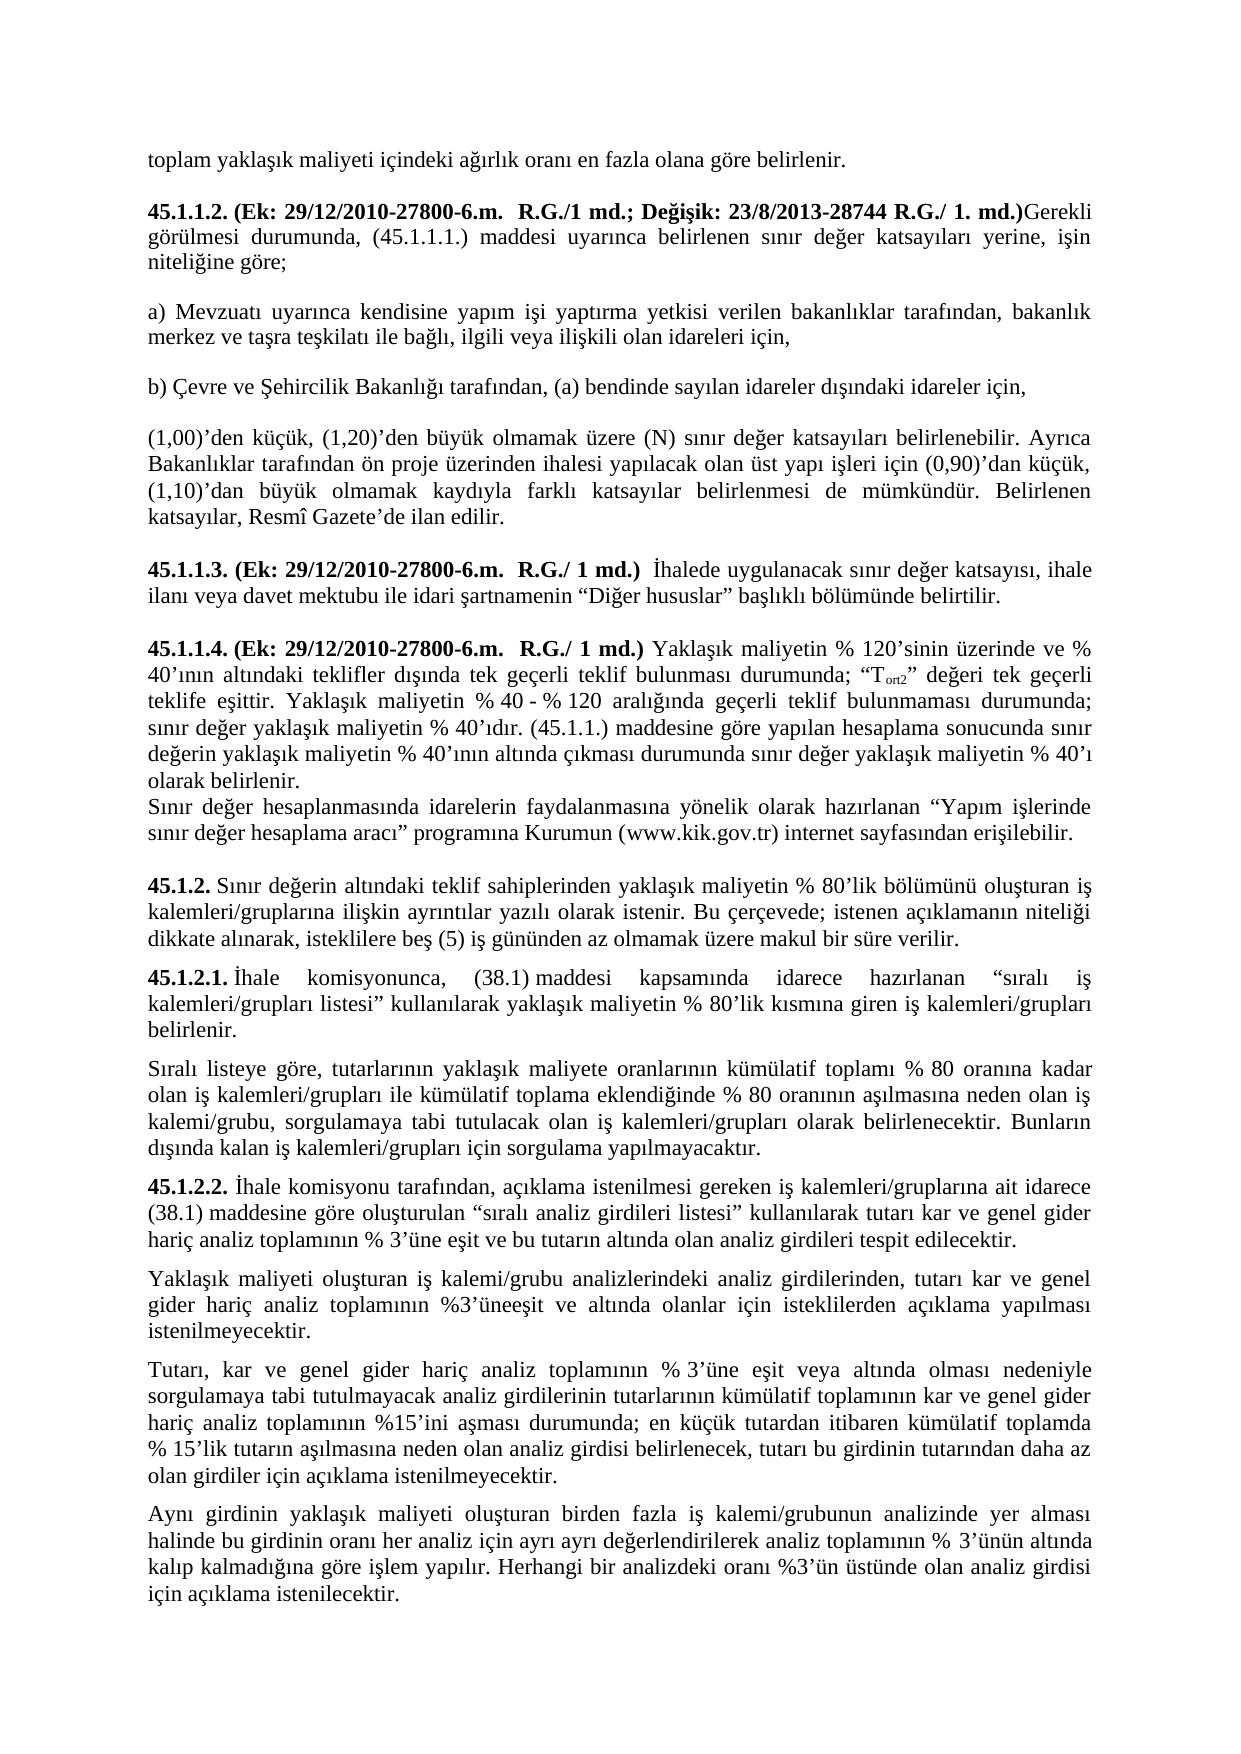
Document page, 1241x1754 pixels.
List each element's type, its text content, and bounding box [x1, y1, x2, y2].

text b) Çevre ve Şehircilik Bakanlığı tarafından, (a) bendinde sayılan idareler dışındaki idareler için, [148, 374, 1092, 399]
text 45.1.1.2. (Ek: 29/12/2010-27800-6.m. R.G./1 md.; Değişik: 23/8/2013-28744 R.G./ 1. md.)Gerekli görülmesi durumunda, (45.1.1.1.) maddesi uyarınca belirlenen sınır değer katsayıları yerine, işin niteliğine göre; [148, 199, 1092, 274]
text Aynı girdinin yaklaşık maliyeti oluşturan birden fazla iş kalemi/grubunun analizinde yer alması halinde bu girdinin oranı her analiz için ayrı ayrı değerlendirilerek analiz toplamının % 3’ünün altında kalıp kalmadığına göre işlem yapılır. Herhangi bir analizdeki oranı %3’ün üstünde olan analiz girdisi için açıklama istenilecektir. [148, 1501, 1092, 1606]
text a) Mevzuatı uyarınca kendisine yapım işi yaptırma yetkisi verilen bakanlıklar tarafından, bakanlık merkez ve taşra teşkilatı ile bağlı, ilgili veya ilişkili olan idareleri için, [148, 299, 1092, 349]
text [148, 148, 1092, 173]
text Sıralı listeye göre, tutarlarının yaklaşık maliyete oranlarının kümülatif toplamı % 80 oranına kadar olan iş kalemleri/grupları ile kümülatif toplama eklendiğinde % 80 oranının aşılmasına neden olan iş kalemi/grubu, sorgulamaya tabi tutulacak olan iş kalemleri/grupları olarak belirlenecektir. Bunların dışında kalan iş kalemleri/grupları için sorgulama yapılmayacaktır. [148, 1055, 1092, 1161]
text 45.1.2.2. İhale komisyonu tarafından, açıklama istenilmesi gereken iş kalemleri/gruplarına ait idarece (38.1) maddesine göre oluşturulan “sıralı analiz girdileri listesi” kullanılarak tutarı kar ve genel gider hariç analiz toplamının % 3’üne eşit ve bu tutarın altında olan analiz girdileri tespit edilecektir. [148, 1173, 1092, 1252]
text Sınır değer hesaplanmasında idarelerin faydalanmasına yönelik olarak hazırlanan “Yapım işlerinde sınır değer hesaplama aracı” programına Kurumun (www.kik.gov.tr) internet sayfasından erişilebilir. [148, 793, 1092, 846]
text 45.1.1.3. (Ek: 29/12/2010-27800-6.m. R.G./ 1 md.) İhalede uygulanacak sınır değer katsayısı, ihale ilanı veya davet mektubu ile idari şartnamenin “Diğer hususlar” başlıklı bölümünde belirtilir. [148, 556, 1092, 608]
text Tutarı, kar ve genel gider hariç analiz toplamının % 3’üne eşit veya altında olması nedeniyle sorgulamaya tabi tutulmayacak analiz girdilerinin tutarlarının kümülatif toplamının kar ve genel gider hariç analiz toplamının %15’ini aşması durumunda; en küçük tutardan itibaren kümülatif toplamda % 15’lik tutarın aşılmasına neden olan analiz girdisi belirlenecek, tutarı bu girdinin tutarından daha az olan girdiler için açıklama istenilmeyecektir. [148, 1356, 1092, 1488]
text (1,00)’den küçük, (1,20)’den büyük olmamak üzere (N) sınır değer katsayıları belirlenebilir. Ayrıca Bakanlıklar tarafından ön proje üzerinden ihalesi yapılacak olan üst yapı işleri için (0,90)’dan küçük, (1,10)’dan büyük olmamak kaydıyla farklı katsayılar belirlenmesi de mümkündür. Belirlenen katsayılar, Resmî Gazete’de ilan edilir. [148, 424, 1092, 529]
text 45.1.2.1. İhale komisyonunca, (38.1) maddesi kapsamında idarece hazırlanan “sıralı iş kalemleri/grupları listesi” kullanılarak yaklaşık maliyetin % 80’lik kısmına giren iş kalemleri/grupları belirlenir. [148, 964, 1092, 1043]
text Yaklaşık maliyeti oluşturan iş kalemi/grubu analizlerindeki analiz girdilerinden, tutarı kar ve genel gider hariç analiz toplamının %3’üneeşit ve altında olanlar için isteklilerden açıklama yapılması istenilmeyecektir. [148, 1265, 1092, 1344]
text 45.1.2. Sınır değerin altındaki teklif sahiplerinden yaklaşık maliyetin % 80’lik bölümünü oluşturan iş kalemleri/gruplarına ilişkin ayrıntılar yazılı olarak istenir. Bu çerçevede; istenen açıklamanın niteliği dikkate alınarak, isteklilere beş (5) iş gününden az olmamak üzere makul bir süre verilir. [148, 872, 1092, 951]
text 45.1.1.4. (Ek: 29/12/2010-27800-6.m. R.G./ 1 md.) Yaklaşık maliyetin % 120’sinin üzerinde ve % 40’ının altındaki teklifler dışında tek geçerli teklif bulunması durumunda; “Tort2” değeri tek geçerli teklife eşittir. Yaklaşık maliyetin % 40 - % 120 aralığında geçerli teklif bulunmaması durumunda; sınır değer yaklaşık maliyetin % 40’ıdır. (45.1.1.) maddesine göre yapılan hesaplama sonucunda sınır değerin yaklaşık maliyetin % 40’ının altında çıkması durumunda sınır değer yaklaşık maliyetin % 40’ı olarak belirlenir. [148, 635, 1092, 793]
